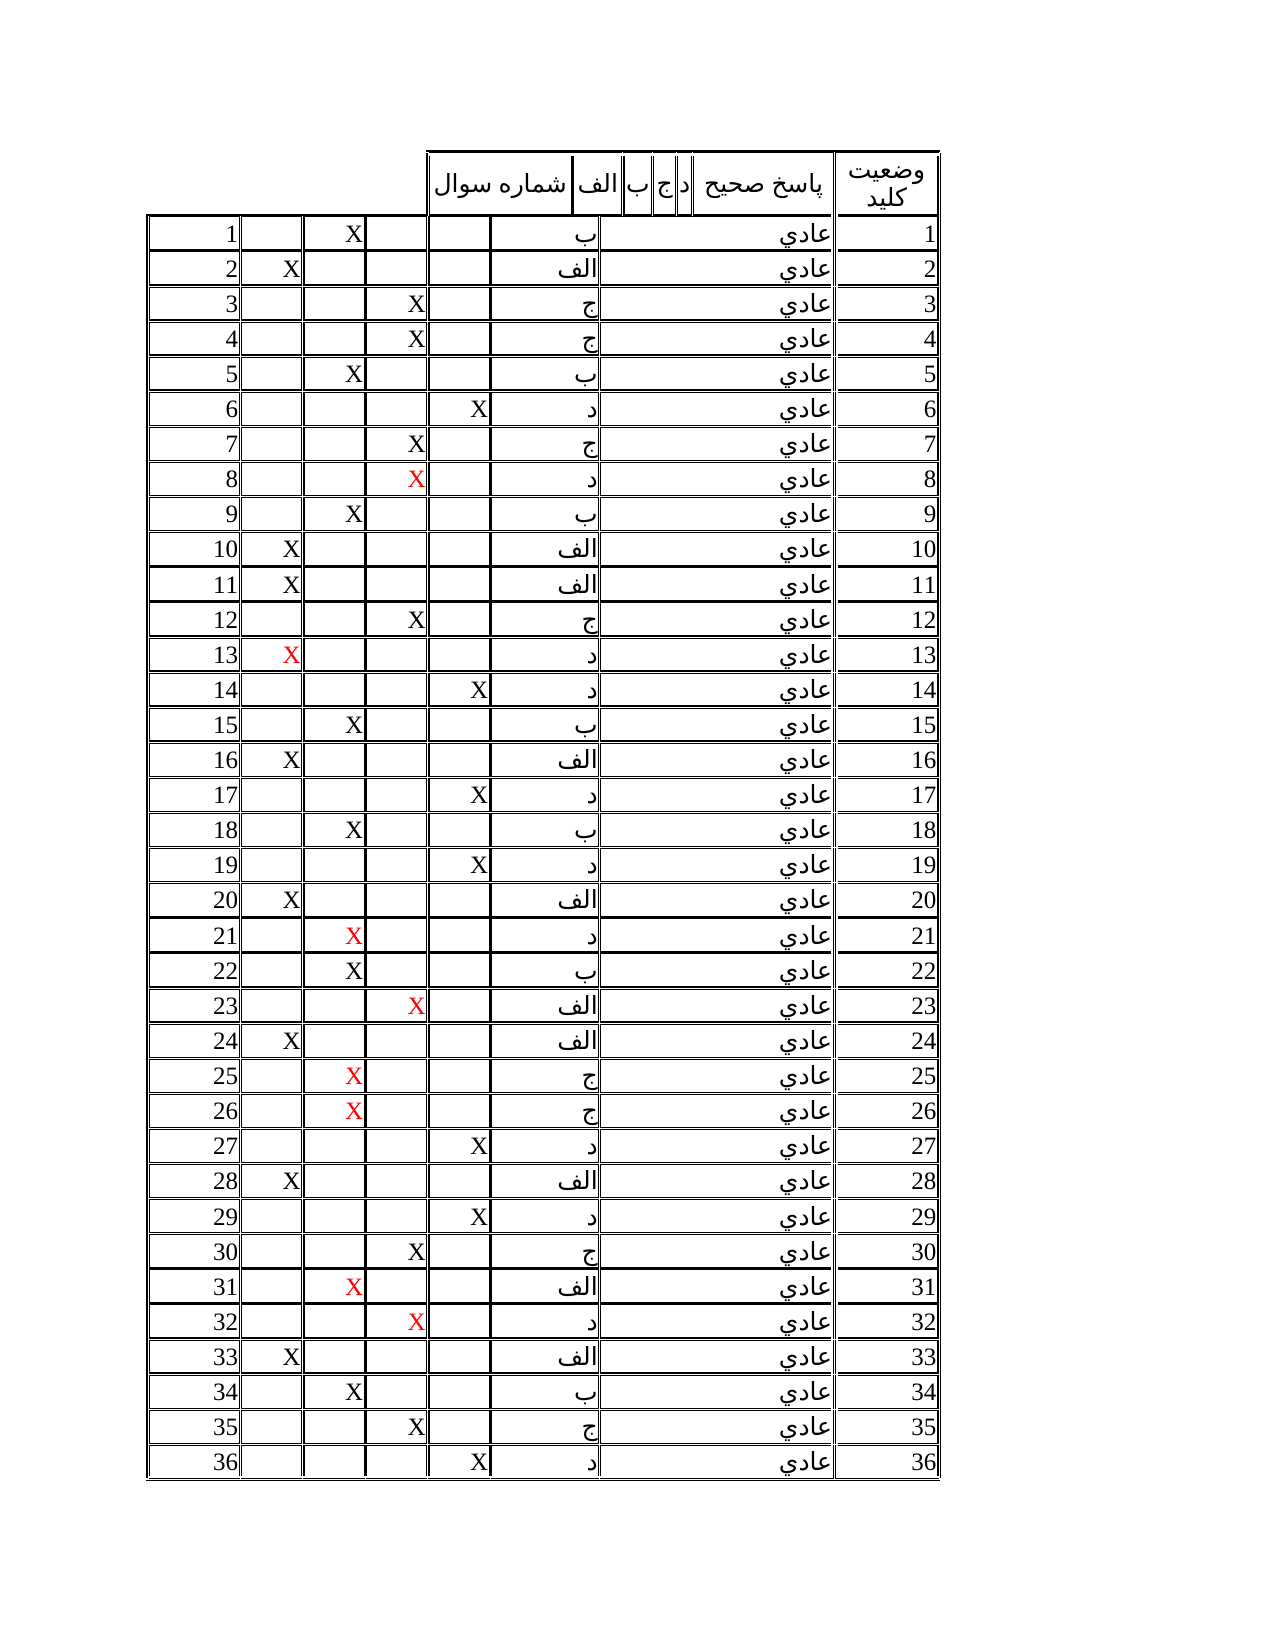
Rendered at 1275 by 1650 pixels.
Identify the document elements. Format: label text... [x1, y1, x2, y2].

table_cell عادي [601, 319, 833, 354]
table_cell X [367, 1305, 426, 1337]
table_cell [367, 639, 426, 670]
table_cell [430, 288, 489, 319]
table_cell [367, 1025, 426, 1056]
table_cell د [490, 1446, 600, 1478]
table_cell [367, 1095, 426, 1127]
table_cell [430, 603, 489, 635]
table_cell د [492, 463, 598, 495]
table_cell X [367, 463, 426, 495]
table_cell 28 [150, 1165, 239, 1197]
table_cell 18 [150, 814, 239, 846]
table_cell عادي [600, 530, 834, 565]
table_cell [430, 428, 489, 459]
table_cell [305, 674, 364, 705]
table_cell [242, 428, 301, 459]
table_cell ب [492, 814, 598, 846]
table_header ب [623, 153, 652, 214]
table_cell [367, 954, 426, 986]
table_cell 15 [836, 705, 938, 740]
table_cell [305, 990, 364, 1021]
table_cell X [305, 358, 364, 389]
table_cell عادي [601, 916, 833, 951]
table_cell 21 [150, 919, 239, 951]
table_cell 13 [836, 635, 938, 670]
table_cell ج [492, 1095, 598, 1127]
table_cell [242, 323, 301, 354]
table_cell د [492, 1305, 598, 1337]
table_cell 27 [834, 1127, 939, 1162]
table_cell X [305, 1376, 364, 1407]
table_cell 15 [150, 709, 239, 740]
table_cell [430, 323, 489, 354]
table_cell [367, 393, 426, 424]
table_cell عادي [601, 1091, 833, 1127]
table_cell 10 [150, 533, 239, 565]
table_cell 5 [150, 358, 239, 389]
table_cell عادي [601, 951, 833, 986]
table_cell [367, 252, 426, 284]
table_header وضعيت کليد [836, 153, 939, 214]
table_cell عادي [601, 284, 833, 319]
table_cell 24 [836, 1021, 938, 1056]
table_cell [305, 1235, 364, 1267]
table_cell 7 [150, 428, 239, 459]
table_cell 3 [150, 288, 239, 319]
table_cell X [305, 954, 364, 986]
table_cell عادي [601, 600, 833, 635]
table_cell ب [492, 954, 598, 986]
table_cell ب [492, 709, 598, 740]
table_cell 31 [836, 1267, 937, 1302]
table_cell [242, 1130, 301, 1162]
table_cell [430, 217, 489, 249]
table_cell عادي [600, 1127, 834, 1162]
table_cell 21 [836, 916, 937, 951]
table_cell 26 [150, 1095, 239, 1127]
table_cell 2 [836, 249, 937, 284]
table_cell ج [492, 288, 598, 319]
table_cell 24 [150, 1025, 239, 1056]
table_cell [305, 323, 364, 354]
table_cell 22 [150, 954, 239, 986]
table_cell عادي [600, 1162, 834, 1197]
table_cell [430, 568, 489, 600]
table_cell 30 [834, 1232, 939, 1267]
table_cell عادي [601, 1056, 833, 1091]
table_cell [305, 1130, 364, 1162]
table_cell عادي [601, 354, 833, 389]
table_cell [367, 779, 426, 811]
table_cell 9 [834, 495, 939, 530]
table_cell [367, 533, 426, 565]
table_cell [303, 1446, 365, 1478]
table_cell 34 [836, 1372, 938, 1407]
table_cell 18 [834, 811, 939, 846]
table_cell [430, 1025, 489, 1056]
table_header الف [572, 152, 623, 214]
table_cell [430, 1411, 489, 1442]
table_cell [242, 1095, 301, 1127]
table_cell 11 [150, 568, 239, 600]
table_cell 29 [150, 1200, 239, 1232]
table_cell ج [492, 603, 598, 635]
table_cell 16 [836, 740, 938, 776]
table_cell [240, 1443, 303, 1478]
table_cell 16 [150, 744, 239, 776]
table_cell [430, 919, 489, 951]
table_cell [242, 954, 301, 986]
table_cell 1 [150, 217, 239, 249]
table_cell [365, 1443, 428, 1478]
table_cell عادي [601, 249, 833, 284]
table_cell 32 [150, 1305, 239, 1337]
table_cell [367, 358, 426, 389]
table_cell الف [492, 990, 598, 1021]
table_cell [430, 1095, 489, 1127]
table_cell X [305, 814, 364, 846]
table_cell [242, 1235, 301, 1267]
table_cell 19 [150, 849, 239, 881]
table_cell [305, 393, 364, 424]
table_cell 12 [150, 603, 239, 635]
table_cell [367, 1270, 426, 1302]
table_cell 4 [836, 319, 938, 354]
table_cell [430, 1305, 489, 1337]
table_cell [305, 849, 364, 881]
table_cell X [305, 1095, 364, 1127]
table_cell [430, 814, 489, 846]
table_cell د [492, 639, 598, 670]
table_cell X [242, 1025, 301, 1056]
table_cell 29 [834, 1197, 939, 1232]
table_cell 35 [150, 1411, 239, 1442]
table_header پاسخ صحيح [693, 153, 833, 214]
table_cell عادي [600, 811, 834, 846]
table_cell [305, 1200, 364, 1232]
table_cell 19 [834, 846, 939, 881]
table_cell [305, 428, 364, 459]
table_cell الف [492, 884, 598, 916]
table_cell [367, 217, 426, 249]
table_cell الف [492, 1270, 598, 1302]
table_cell [367, 919, 426, 951]
table_cell ج [492, 323, 598, 354]
table_cell [430, 990, 489, 1021]
table_cell عادي [601, 425, 833, 459]
table_cell [305, 463, 364, 495]
table_cell د [492, 1130, 598, 1162]
table_cell الف [492, 1165, 598, 1197]
table_cell 36 [836, 1443, 939, 1478]
table_cell عادي [600, 1197, 834, 1232]
table_cell [367, 1341, 426, 1372]
table_cell [367, 884, 426, 916]
table_cell 32 [836, 1302, 937, 1337]
table_cell د [492, 919, 598, 951]
table_cell [242, 1200, 301, 1232]
table_cell ج [492, 1060, 598, 1091]
table_cell عادي [601, 705, 833, 740]
table_cell X [242, 744, 301, 776]
table_cell [242, 709, 301, 740]
table_cell عادي [601, 740, 833, 776]
table_cell X [242, 568, 301, 600]
table_header شماره سوال [428, 153, 572, 214]
table_cell X [242, 1165, 301, 1197]
table_cell [305, 639, 364, 670]
table_cell 2 [150, 252, 239, 284]
table_cell X [242, 884, 301, 916]
table_cell د [492, 674, 598, 705]
table_cell [242, 814, 301, 846]
table_cell عادي [600, 1232, 834, 1267]
table_cell [367, 498, 426, 530]
table_cell [305, 1341, 364, 1372]
table_cell د [492, 393, 598, 424]
table_cell عادي [600, 495, 834, 530]
table_cell [367, 1165, 426, 1197]
table_cell 6 [836, 389, 938, 424]
table_cell عادي [600, 881, 834, 916]
table_header د [676, 153, 693, 214]
table_cell عادي [601, 214, 833, 249]
table_cell [367, 1200, 426, 1232]
table_cell [242, 1305, 301, 1337]
table_cell [242, 603, 301, 635]
table_cell 13 [150, 639, 239, 670]
table_cell الف [492, 1341, 598, 1372]
table_cell ب [492, 358, 598, 389]
table_cell [367, 1130, 426, 1162]
table_cell [242, 849, 301, 881]
table_cell X [367, 1411, 426, 1442]
table_cell X [430, 849, 489, 881]
table_cell 8 [836, 460, 938, 495]
table_cell [367, 849, 426, 881]
table_cell X [367, 990, 426, 1021]
table_cell [430, 1376, 489, 1407]
table_cell [430, 1060, 489, 1091]
table_cell [242, 463, 301, 495]
table_cell 23 [836, 986, 938, 1021]
table_cell X [367, 288, 426, 319]
table_cell [430, 1341, 489, 1372]
table_cell ب [492, 217, 598, 249]
table_cell 17 [834, 776, 939, 811]
table_cell [367, 1060, 426, 1091]
table_cell [242, 779, 301, 811]
table_cell عادي [601, 1337, 833, 1372]
table_cell [242, 1270, 301, 1302]
table_cell 25 [150, 1060, 239, 1091]
table_cell عادي [600, 1443, 833, 1478]
table_cell X [305, 709, 364, 740]
table_cell الف [492, 533, 598, 565]
table_cell د [492, 1200, 598, 1232]
table_cell 5 [836, 354, 938, 389]
table_cell X [305, 919, 364, 951]
table_cell [367, 814, 426, 846]
table_cell ب [492, 1376, 598, 1407]
table_cell X [428, 1446, 490, 1478]
table_cell X [367, 603, 426, 635]
table_cell X [242, 639, 301, 670]
table_cell [305, 1165, 364, 1197]
table_cell [367, 674, 426, 705]
table_cell 10 [834, 530, 939, 565]
table_cell 35 [836, 1408, 938, 1442]
table_cell [430, 463, 489, 495]
table_cell [367, 709, 426, 740]
table_cell X [242, 533, 301, 565]
table_cell [305, 252, 364, 284]
table_cell ج [492, 1411, 598, 1442]
table_cell ج [492, 428, 598, 459]
table_cell 12 [836, 600, 937, 635]
table_cell 26 [836, 1091, 938, 1127]
table_cell [242, 1411, 301, 1442]
table_cell [305, 744, 364, 776]
table_cell X [305, 217, 364, 249]
table_cell [430, 1270, 489, 1302]
table_cell 4 [150, 323, 239, 354]
table_cell [430, 533, 489, 565]
table_cell 14 [836, 670, 938, 705]
table_cell 27 [150, 1130, 239, 1162]
table_cell 33 [150, 1341, 239, 1372]
table_cell [242, 990, 301, 1021]
table_cell X [305, 1060, 364, 1091]
table_cell عادي [601, 1372, 833, 1407]
table_cell X [367, 428, 426, 459]
table_cell الف [492, 744, 598, 776]
table_cell د [492, 849, 598, 881]
table_cell X [367, 323, 426, 354]
table_cell عادي [601, 1021, 833, 1056]
table_cell الف [492, 252, 598, 284]
table_cell ج [492, 1235, 598, 1267]
table_cell [242, 358, 301, 389]
table_cell [430, 252, 489, 284]
table_cell الف [492, 568, 598, 600]
table_cell عادي [601, 1267, 833, 1302]
table_cell X [242, 252, 301, 284]
table_cell [305, 603, 364, 635]
table_cell عادي [601, 1408, 833, 1442]
table_cell 8 [150, 463, 239, 495]
table_cell 20 [150, 884, 239, 916]
table_cell 23 [150, 990, 239, 1021]
table_cell [242, 674, 301, 705]
table_cell 30 [150, 1235, 239, 1267]
table_cell 25 [836, 1056, 938, 1091]
table_cell [430, 954, 489, 986]
table_cell 31 [150, 1270, 239, 1302]
table_cell عادي [601, 565, 833, 600]
table_cell [242, 1060, 301, 1091]
table_cell 17 [150, 779, 239, 811]
table_cell 9 [150, 498, 239, 530]
table_cell عادي [601, 986, 833, 1021]
table_cell [242, 498, 301, 530]
table_cell X [367, 1235, 426, 1267]
table_cell 3 [836, 284, 938, 319]
table_cell X [430, 1200, 489, 1232]
table_cell [430, 1165, 489, 1197]
table_cell عادي [601, 460, 833, 495]
table_cell 34 [150, 1376, 239, 1407]
table_cell [305, 779, 364, 811]
table_cell 11 [836, 565, 937, 600]
table_cell 36 [148, 1446, 240, 1478]
table_cell [430, 744, 489, 776]
table_cell د [492, 779, 598, 811]
table_cell [430, 709, 489, 740]
table_cell 14 [150, 674, 239, 705]
table_cell 20 [834, 881, 939, 916]
table_cell 7 [836, 425, 938, 459]
table_cell [242, 217, 301, 249]
table_cell [305, 288, 364, 319]
table_cell [430, 498, 489, 530]
table_cell X [305, 498, 364, 530]
table_cell [305, 568, 364, 600]
table_cell X [430, 674, 489, 705]
table_cell [305, 1305, 364, 1337]
table_cell [367, 1376, 426, 1407]
table_cell 33 [836, 1337, 938, 1372]
table_cell [305, 1411, 364, 1442]
table_cell عادي [601, 635, 833, 670]
table_cell [305, 533, 364, 565]
table_cell عادي [601, 1302, 833, 1337]
table_cell X [305, 1270, 364, 1302]
table_cell X [430, 1130, 489, 1162]
table_cell 1 [836, 214, 937, 249]
table_cell [367, 744, 426, 776]
table_cell [430, 1235, 489, 1267]
table_cell عادي [600, 846, 834, 881]
table_cell [305, 884, 364, 916]
table_cell [367, 568, 426, 600]
table_cell عادي [600, 776, 834, 811]
table_cell [305, 1025, 364, 1056]
table_cell [430, 639, 489, 670]
table_cell 6 [150, 393, 239, 424]
table_header ج [653, 153, 676, 214]
table_cell 22 [836, 951, 937, 986]
table_cell 28 [834, 1162, 939, 1197]
table_cell X [430, 779, 489, 811]
table_cell [242, 288, 301, 319]
table_cell [242, 1376, 301, 1407]
table_cell عادي [601, 670, 833, 705]
table_cell الف [492, 1025, 598, 1056]
table_cell [430, 884, 489, 916]
table_cell ب [492, 498, 598, 530]
table_cell [242, 393, 301, 424]
table_cell X [242, 1341, 301, 1372]
table_cell [242, 919, 301, 951]
table_cell X [430, 393, 489, 424]
table_cell [430, 358, 489, 389]
table_cell عادي [601, 389, 833, 424]
